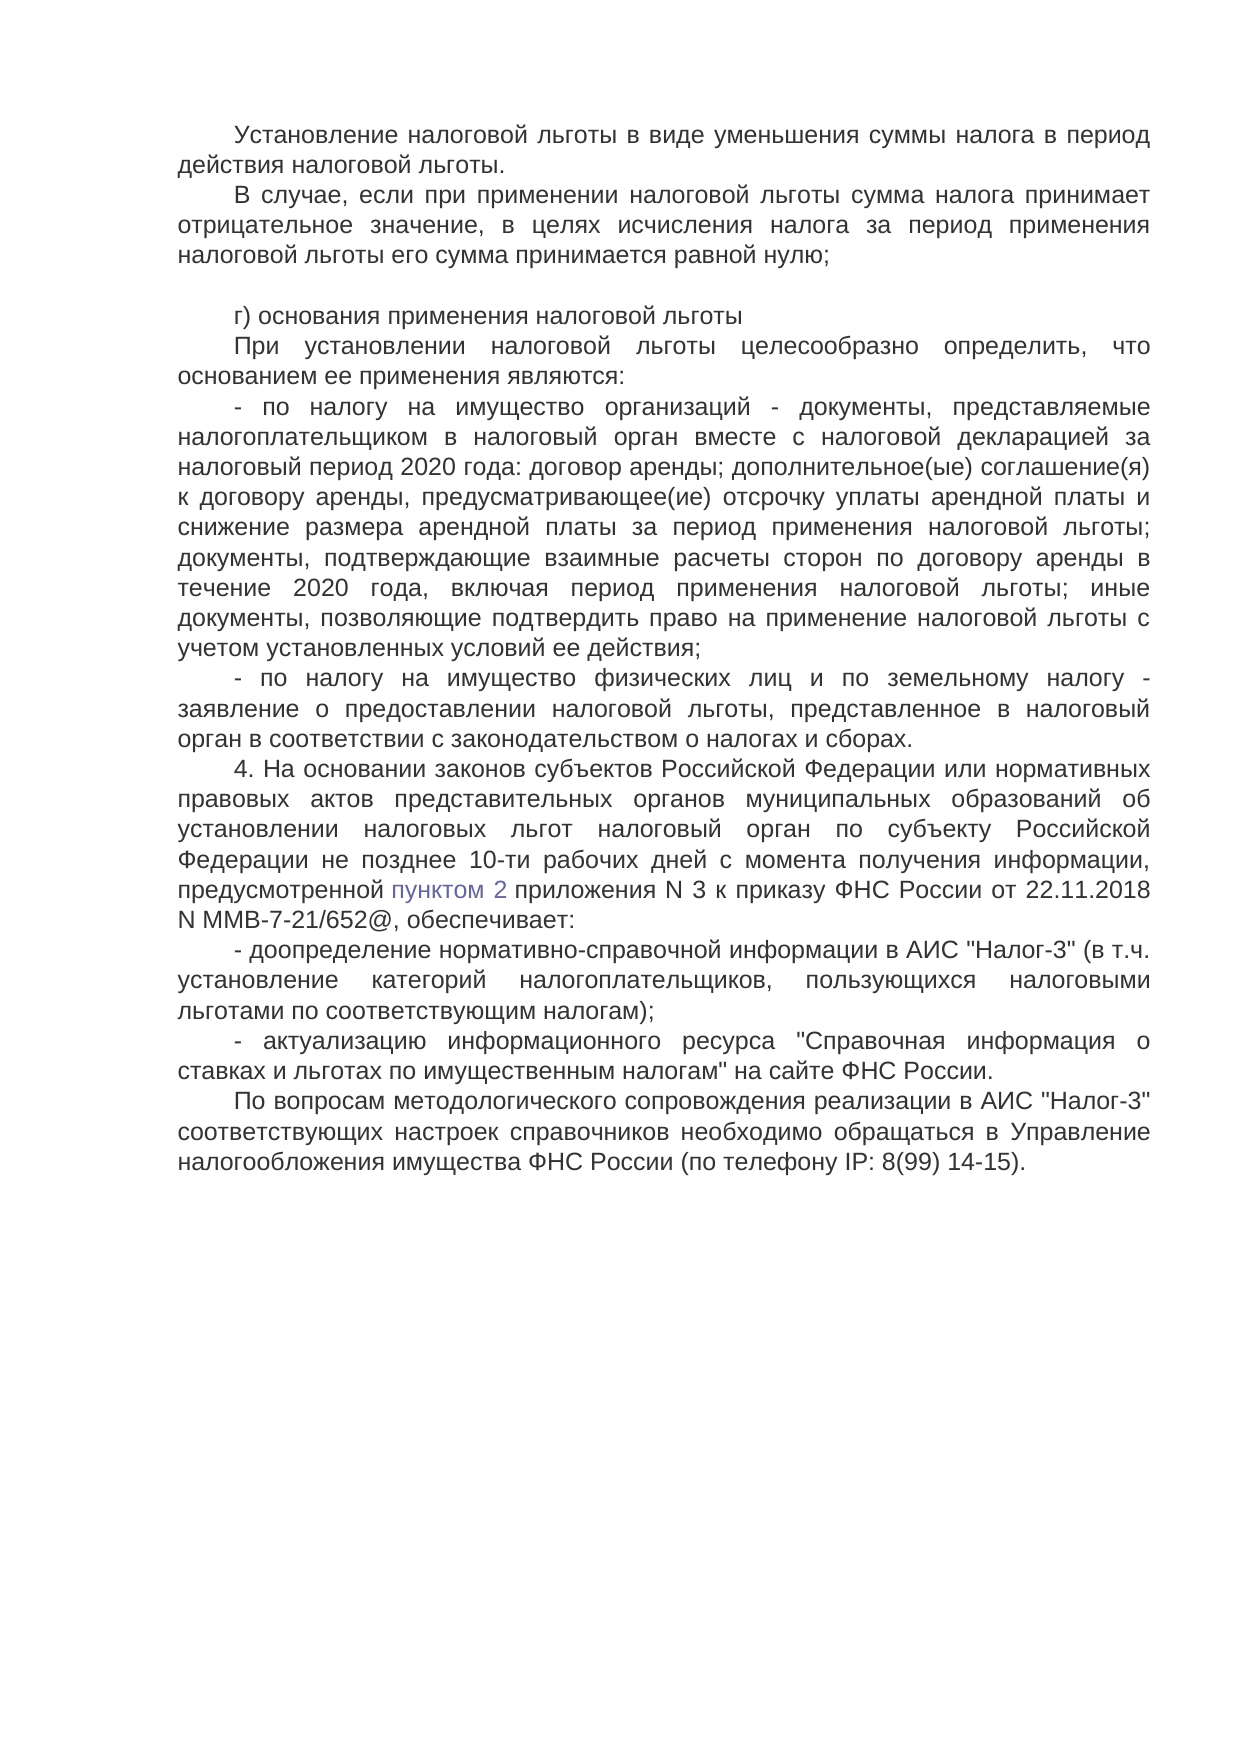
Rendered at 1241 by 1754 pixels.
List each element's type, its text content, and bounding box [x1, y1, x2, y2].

text В случае, если при применении налоговой льготы сумма налога принимает отрицательное значение, в целях исчисления налога за период применения налоговой льготы его сумма принимается равной нулю; [177, 178, 1152, 269]
text - по налогу на имущество физических лиц и по земельному налогу - заявление о предоставлении налоговой льготы, представленное в налоговый орган в соответствии с законодательством о налогах и сборах. [177, 662, 1152, 752]
text 4. На основании законов субъектов Российской Федерации или нормативных правовых актов представительных органов муниципальных образований об установлении налоговых льгот налоговый орган по субъекту Российской Федерации не позднее 10-ти рабочих дней с момента получения информации, предусмотренной пунктом 2 приложения N 3 к приказу ФНС России от 22.11.2018 N ММВ-7-21/652@, обеспечивает: [177, 752, 1152, 934]
text - актуализацию информационного ресурса "Справочная информация о ставках и льготах по имущественным налогам" на сайте ФНС России. [177, 1024, 1152, 1085]
text - по налогу на имущество организаций - документы, представляемые налогоплательщиком в налоговый орган вместе с налоговой декларацией за налоговый период 2020 года: договор аренды; дополнительное(ые) соглашение(я) к договору аренды, предусматривающее(ие) отсрочку уплаты арендной платы и снижение размера арендной платы за период применения налоговой льготы; документы, подтверждающие взаимные расчеты сторон по договору аренды в течение 2020 года, включая период применения налоговой льготы; иные документы, позволяющие подтвердить право на применение налоговой льготы с учетом установленных условий ее действия; [177, 390, 1152, 662]
text г) основания применения налоговой льготы [177, 299, 1152, 329]
text Установление налоговой льготы в виде уменьшения суммы налога в период действия налоговой льготы. [177, 118, 1152, 178]
text По вопросам методологического сопровождения реализации в АИС "Налог-3" соответствующих настроек справочников необходимо обращаться в Управление налогообложения имущества ФНС России (по телефону IP: 8(99) 14-15). [177, 1085, 1152, 1175]
text - доопределение нормативно-справочной информации в АИС "Налог-3" (в т.ч. установление категорий налогоплательщиков, пользующихся налоговыми льготами по соответствующим налогам); [177, 934, 1152, 1024]
text При установлении налоговой льготы целесообразно определить, что основанием ее применения являются: [177, 329, 1152, 390]
